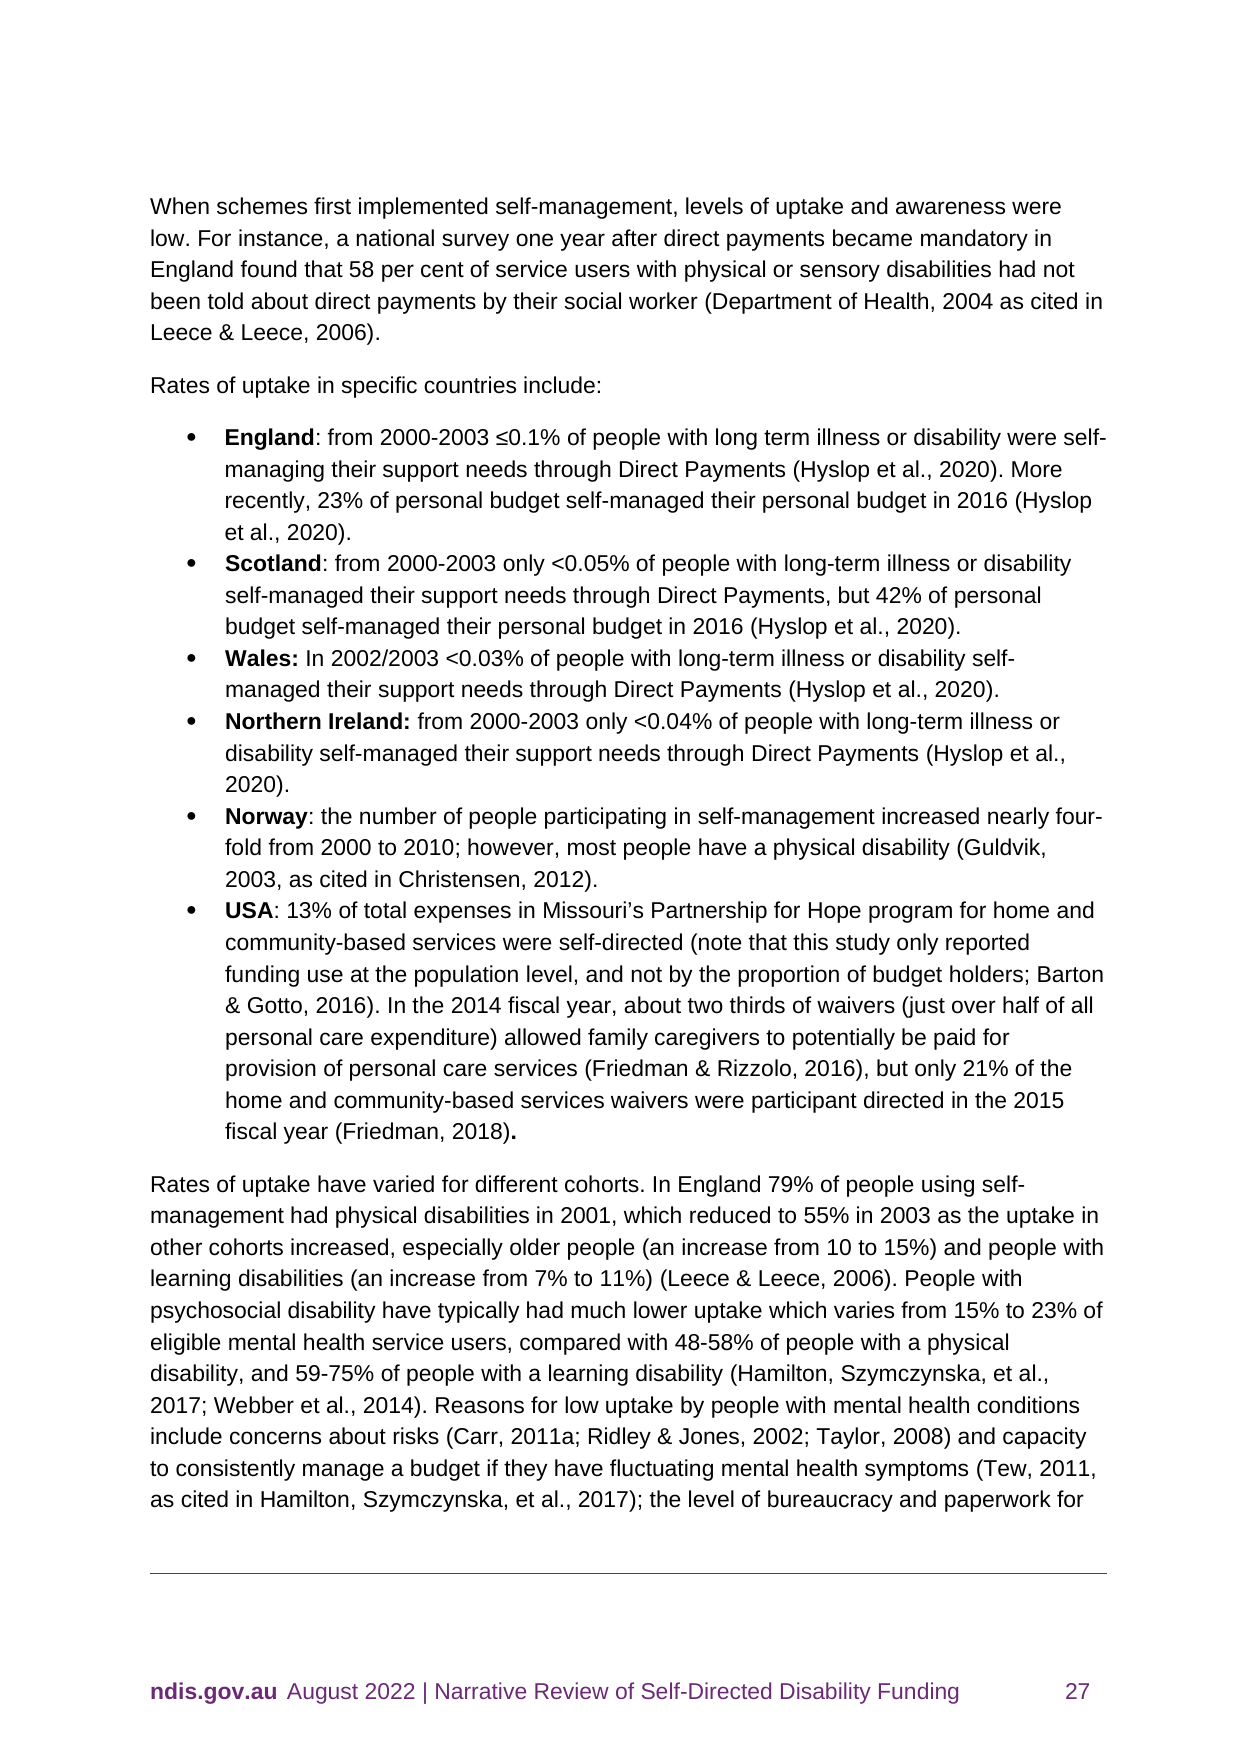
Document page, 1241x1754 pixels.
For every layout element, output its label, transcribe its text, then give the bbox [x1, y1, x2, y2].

text When schemes first implemented self-management, levels of uptake and awareness were low. For instance, a national survey one year after direct payments became mandatory in England found that 58 per cent of service users with physical or sensory disabilities had not been told about direct payments by their social worker (Department of Health, 2004 as cited in Leece & Leece, 2006). [150, 193, 1107, 346]
list England: from 2000-2003 ≤0.1% of people with long term illness or disability were self-managing their support needs through Direct Payments (Hyslop et al., 2020). More recently, 23% of personal budget self-managed their personal budget in 2016 (Hyslop et al., 2020). [187, 424, 1107, 545]
list Northern Ireland: from 2000-2003 only <0.04% of people with long-term illness or disability self-managed their support needs through Direct Payments (Hyslop et al., 2020). [187, 708, 1107, 797]
list Scotland: from 2000-2003 only <0.05% of people with long-term illness or disability self-managed their support needs through Direct Payments, but 42% of personal budget self-managed their personal budget in 2016 (Hyslop et al., 2020). [187, 550, 1107, 640]
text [150, 1171, 1107, 1513]
list Norway: the number of people participating in self-management increased nearly four-fold from 2000 to 2010; however, most people have a physical disability (Guldvik, 2003, as cited in Christensen, 2012). [187, 803, 1107, 892]
text Rates of uptake in specific countries include: [150, 372, 1107, 398]
list USA: 13% of total expenses in Missouri’s Partnership for Hope program for home and community-based services were self-directed (note that this study only reported funding use at the population level, and not by the proportion of budget holders; Barton & Gotto, 2016). In the 2014 fiscal year, about two thirds of waivers (just over half of all personal care expenditure) allowed family caregivers to potentially be paid for provision of personal care services (Friedman & Rizzolo, 2016), but only 21% of the home and community-based services waivers were participant directed in the 2015 fiscal year (Friedman, 2018). [187, 897, 1107, 1145]
list Wales: In 2002/2003 <0.03% of people with long-term illness or disability self-managed their support needs through Direct Payments (Hyslop et al., 2020). [187, 645, 1107, 703]
